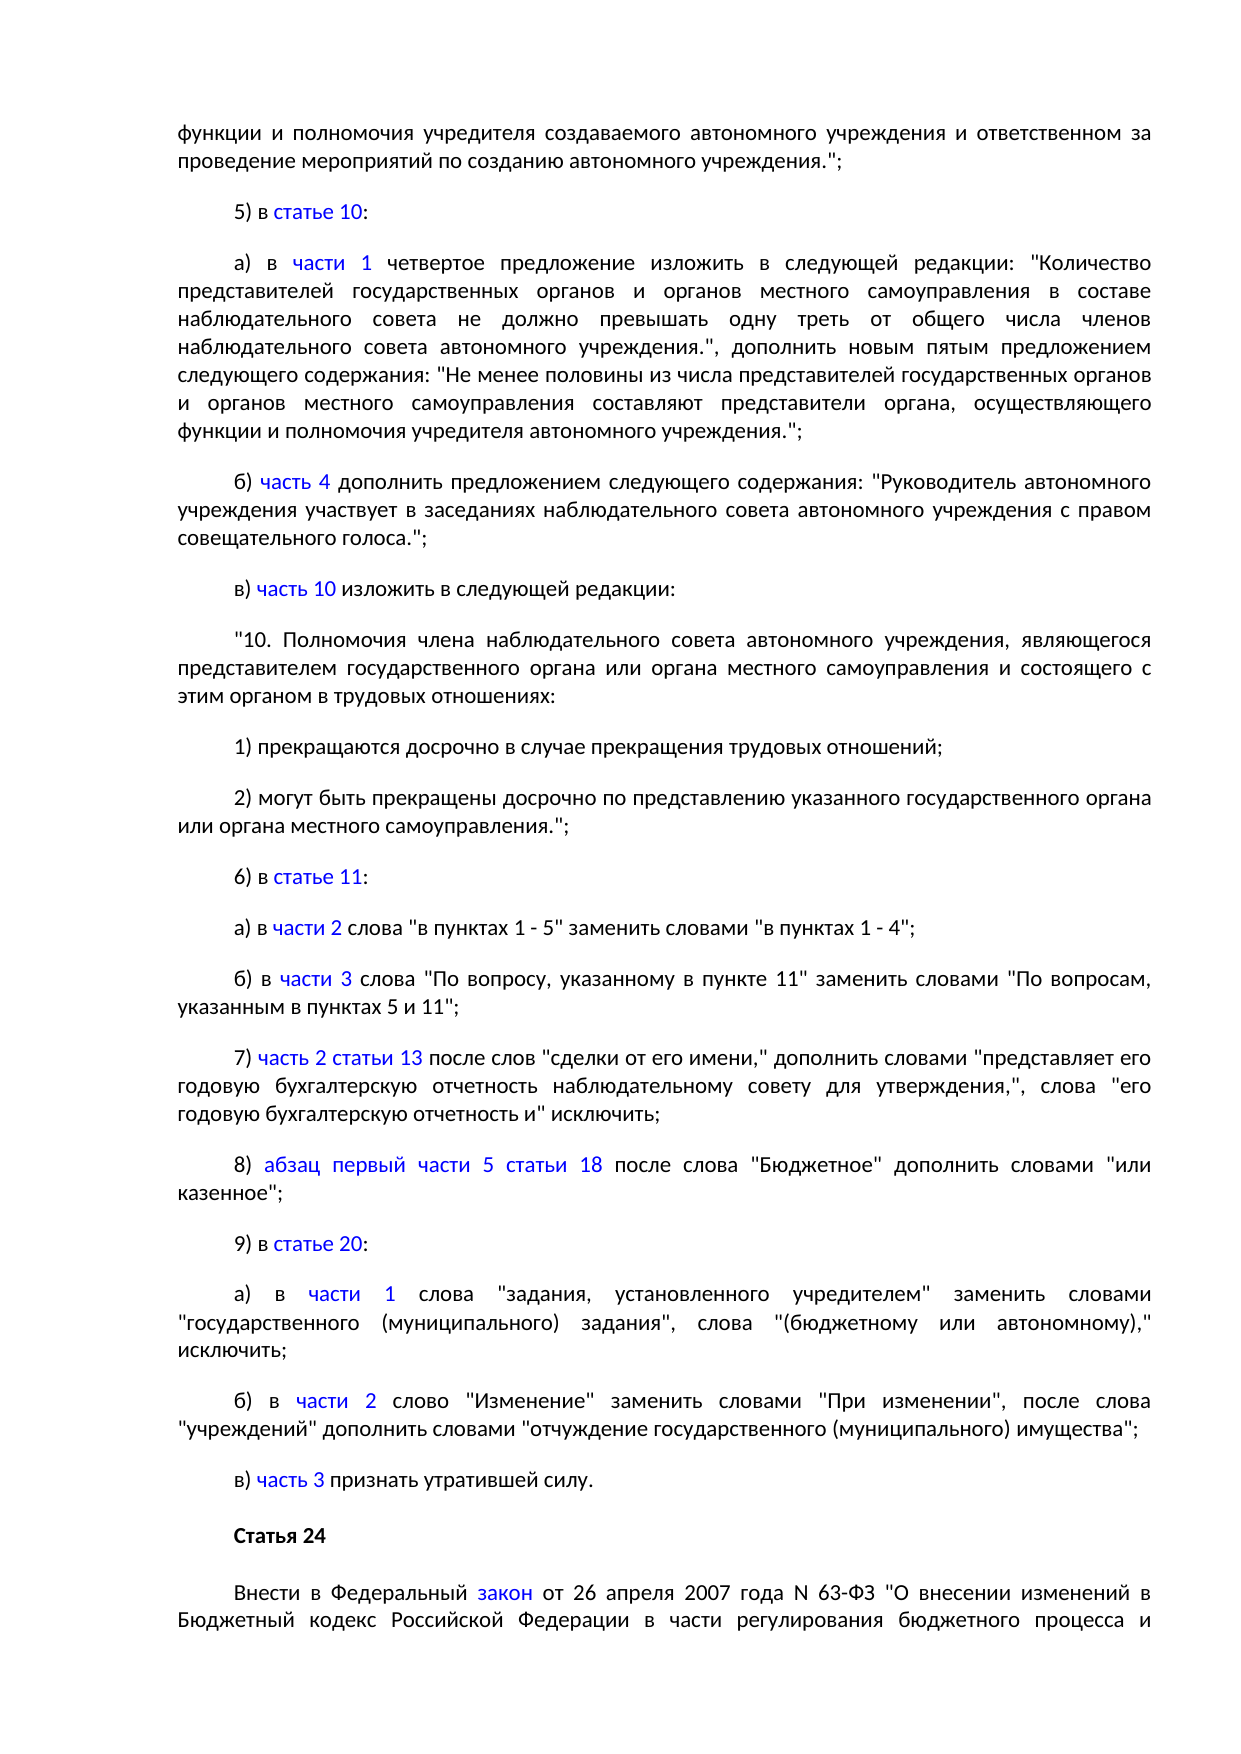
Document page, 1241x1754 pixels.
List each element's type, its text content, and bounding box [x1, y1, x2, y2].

text б) часть 4 дополнить предложением следующего содержания: "Руководитель автономного учреждения участвует в заседаниях наблюдательного совета автономного учреждения с правом совещательного голоса."; [177, 467, 1152, 551]
text а) в части 1 четвертое предложение изложить в следующей редакции: "Количество представителей государственных органов и органов местного самоуправления в составе наблюдательного совета не должно превышать одну треть от общего числа членов наблюдательного совета автономного учреждения.", дополнить новым пятым предложением следующего содержания: "Не менее половины из числа представителей государственных органов и органов местного самоуправления составляют представители органа, осуществляющего функции и полномочия учредителя автономного учреждения."; [177, 248, 1152, 444]
text в) часть 10 изложить в следующей редакции: [177, 574, 1152, 602]
text 1) прекращаются досрочно в случае прекращения трудовых отношений; [177, 732, 1152, 760]
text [177, 118, 1152, 174]
text в) часть 3 признать утратившей силу. [177, 1466, 1152, 1493]
text "10. Полномочия члена наблюдательного совета автономного учреждения, являющегося представителем государственного органа или органа местного самоуправления и состоящего с этим органом в трудовых отношениях: [177, 625, 1152, 709]
text а) в части 1 слова "задания, установленного учредителем" заменить словами "государственного (муниципального) задания", слова "(бюджетному или автономному)," исключить; [177, 1279, 1152, 1364]
text а) в части 2 слова "в пунктах 1 - 5" заменить словами "в пунктах 1 - 4"; [177, 913, 1152, 941]
text 8) абзац первый части 5 статьи 18 после слова "Бюджетное" дополнить словами "или казенное"; [177, 1150, 1152, 1206]
text б) в части 3 слова "По вопросу, указанному в пункте 11" заменить словами "По вопросам, указанным в пунктах 5 и 11"; [177, 964, 1152, 1020]
text 6) в статье 11: [177, 862, 1152, 890]
title Статья 24 [177, 1522, 1152, 1549]
text 9) в статье 20: [177, 1229, 1152, 1257]
text 2) могут быть прекращены досрочно по представлению указанного государственного органа или органа местного самоуправления."; [177, 783, 1152, 839]
text 5) в статье 10: [177, 197, 1152, 225]
text 7) часть 2 статьи 13 после слов "сделки от его имени," дополнить словами "представляет его годовую бухгалтерскую отчетность наблюдательному совету для утверждения,", слова "его годовую бухгалтерскую отчетность и" исключить; [177, 1043, 1152, 1127]
text б) в части 2 слово "Изменение" заменить словами "При изменении", после слова "учреждений" дополнить словами "отчуждение государственного (муниципального) имущества"; [177, 1387, 1152, 1443]
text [177, 1578, 1152, 1634]
